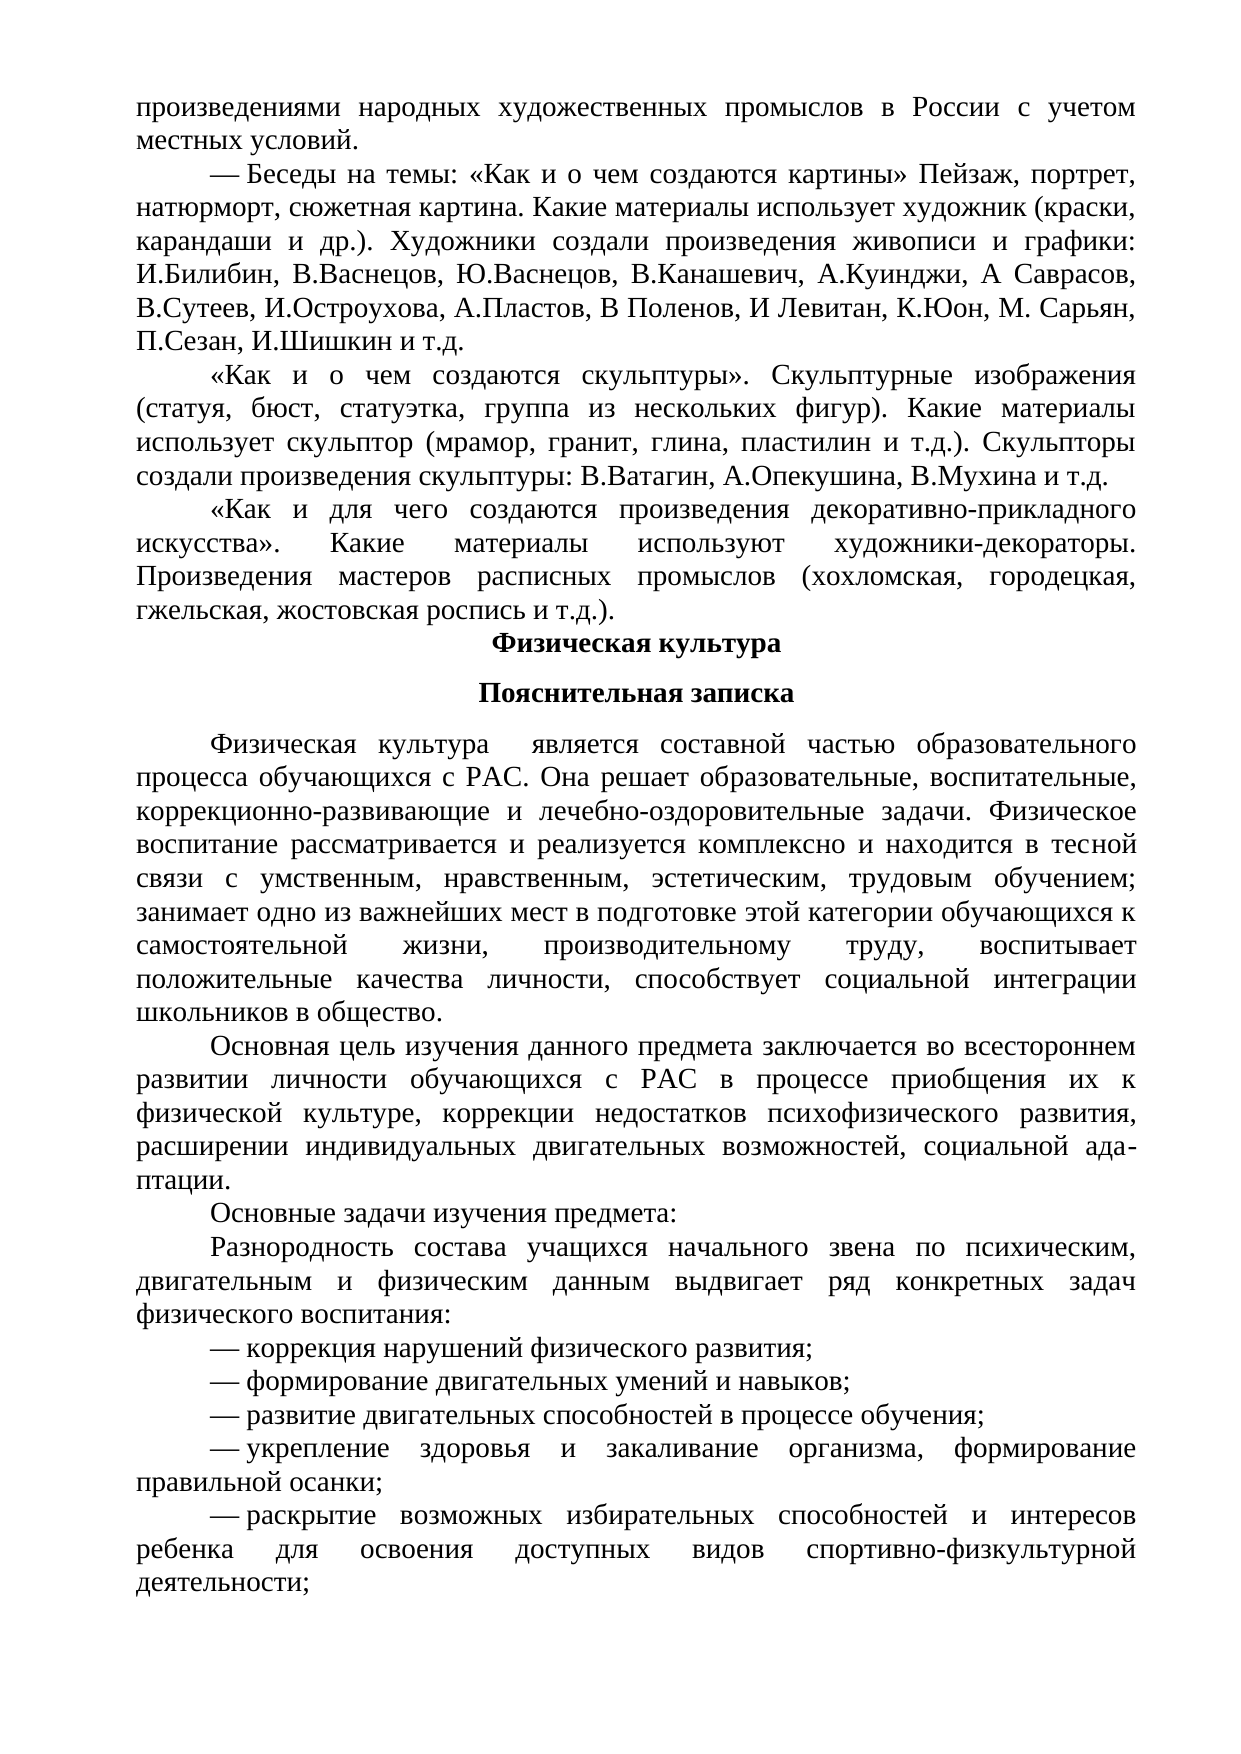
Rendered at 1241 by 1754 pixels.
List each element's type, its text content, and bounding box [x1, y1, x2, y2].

text ― раскрытие возможных избирательных способностей и интересов ребенка для освоения доступных видов спортивно-физкультурной деятельности; [136, 1564, 1137, 1598]
text ― укрепление здоровья и закаливание организма, формирование правильной осанки; [136, 1430, 1137, 1497]
text «Как и для чего создаются произведения декоративно-прикладного искусства». Какие материалы используют художники-декораторы. Произведения мастеров расписных промыслов (хохломская, городецкая, гжельская, жостовская роспись и т.д.). [136, 491, 1137, 625]
text Физическая культура является составной частью образовательного процесса обучающихся с РАС. Она решает образовательные, воспитательные, коррекционно-развивающие и лечебно-оздоровительные задачи. Физическое воспитание рассматривается и реализуется комплексно и находится в тесной связи с умственным, нравственным, эстетическим, трудовым обучением; занимает одно из важнейших мест в подготовке этой категории обучающихся к самостоятельной жизни, производительному труду, воспитывает положительные качества личности, способствует социальной интеграции школьников в общество. [136, 726, 1137, 1028]
text ― коррекция нарушений физического развития; [136, 1330, 1137, 1363]
text «Как и о чем создаются скульптуры». Скульптурные изображения (статуя, бюст, статуэтка, группа из нескольких фигур). Какие материалы использует скульптор (мрамор, гранит, глина, пластилин и т.д.). Скульпторы создали произведения скульптуры: В.Ватагин, А.Опекушина, В.Мухина и т.д. [136, 357, 1137, 491]
text ― формирование двигательных умений и навыков; [136, 1363, 1137, 1397]
text ― Беседы на темы: «Как и о чем создаются картины» Пейзаж, портрет, натюрморт, сюжетная картина. Какие материалы использует художник (краски, карандаши и др.). Художники создали произведения живописи и графики: И.Билибин, В.Васнецов, Ю.Васнецов, В.Канашевич, А.Куинджи, А Саврасов, В.Сутеев, И.Остроухова, А.Пластов, В Поленов, И Левитан, К.Юон, М. Сарьян, П.Сезан, И.Шишкин и т.д. [136, 156, 1137, 357]
text ― раскрытие возможных избирательных способностей и интересов ребенка для освоения доступных видов спортивно-физкультурной деятельности; [136, 1497, 1137, 1531]
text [136, 89, 1137, 156]
text Пояснительная записка [136, 676, 1137, 709]
text Разнородность состава учащихся начального звена по психическим, двигательным и физическим данным выдвигает ряд конкретных задач физического воспитания: [136, 1229, 1137, 1330]
text Основная цель изучения данного предмета заключается во всестороннем развитии личности обучающихся с РАС в процессе приобщения их к физической культуре, коррекции недостатков психофизического развития, расширении индивидуальных двигательных возможностей, социальной адаптации. [136, 1028, 1137, 1196]
text ― развитие двигательных способностей в процессе обучения; [136, 1397, 1137, 1430]
text Физическая культура [136, 625, 1137, 659]
text Основные задачи изучения предмета: [136, 1196, 1137, 1229]
